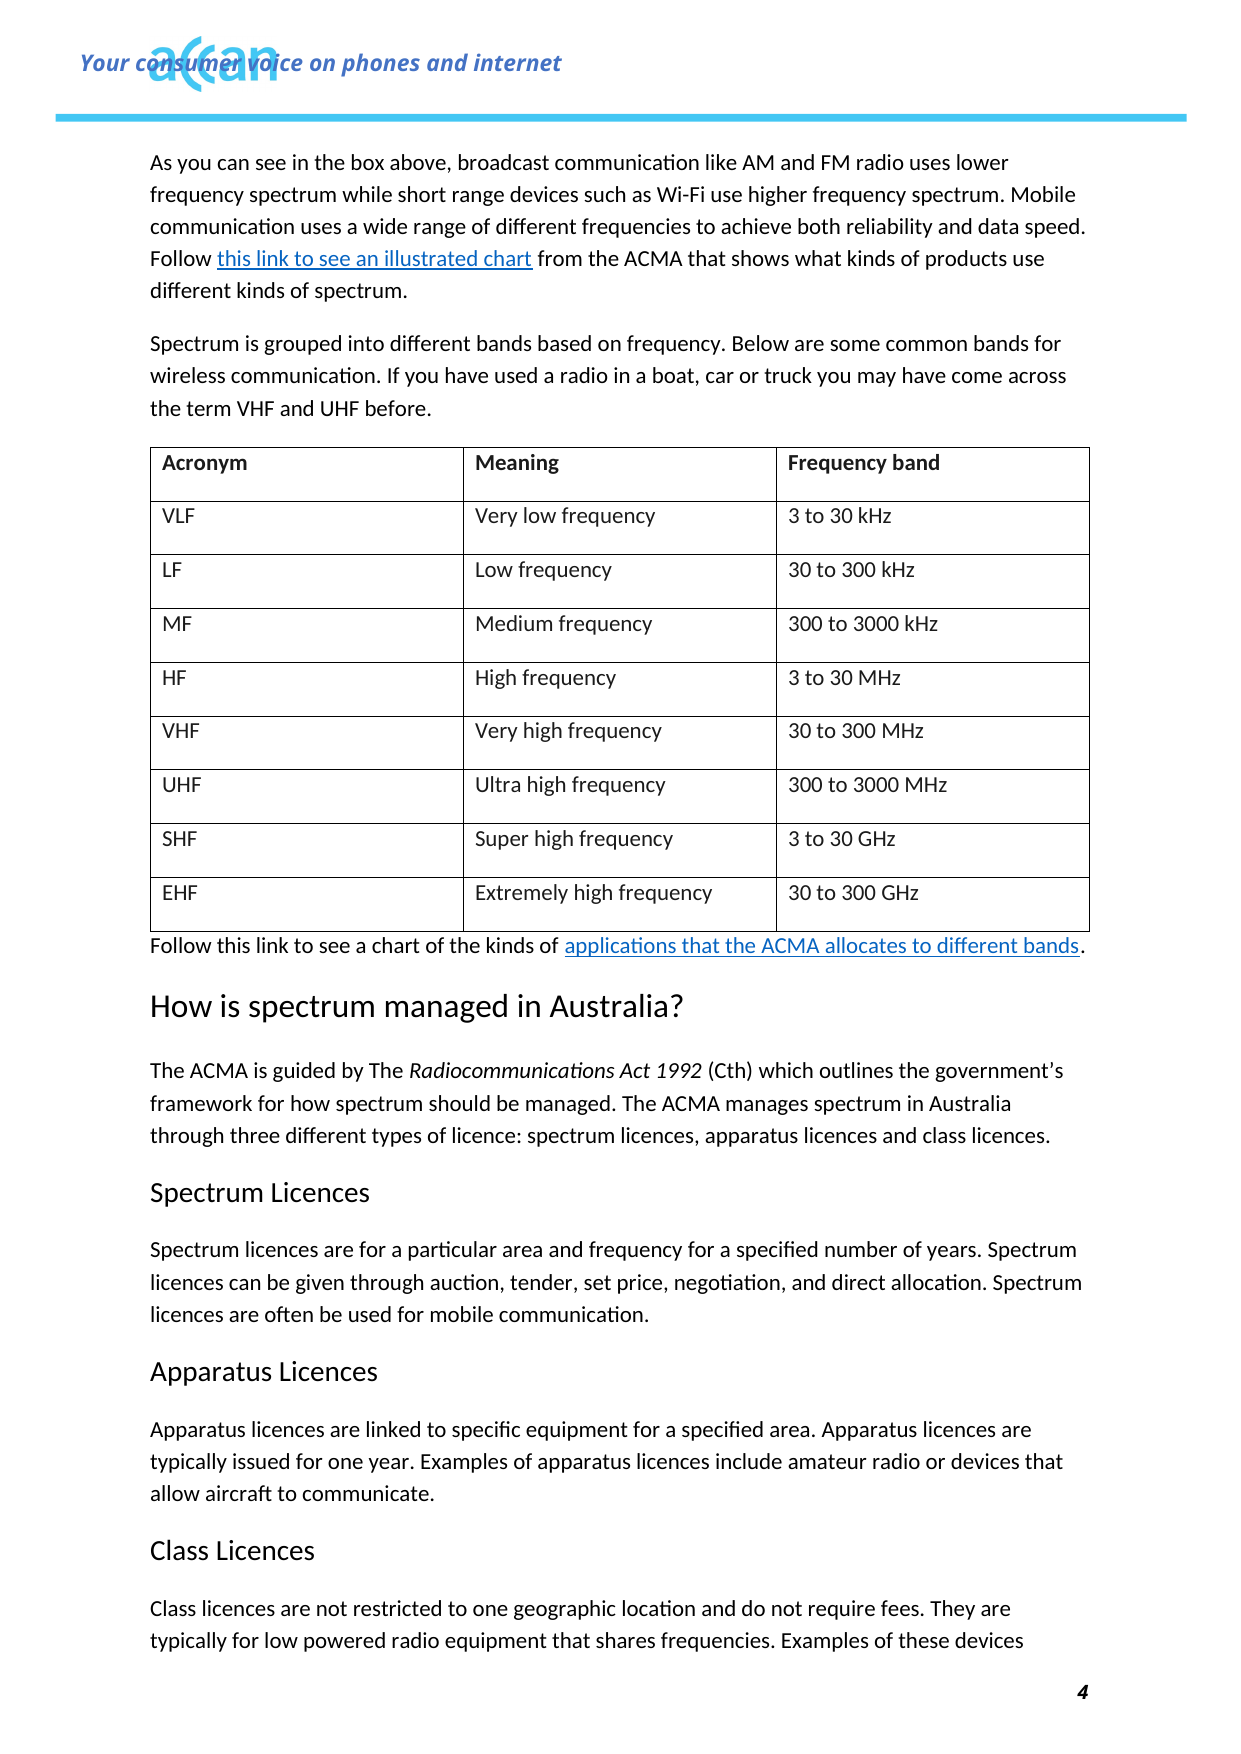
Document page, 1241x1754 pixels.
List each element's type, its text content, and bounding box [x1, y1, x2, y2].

table_cell Super high frequency [464, 824, 776, 877]
text Follow this link to see a chart of the kinds of applications that the ACMA allocates to different bands. [150, 932, 1090, 960]
table_cell SHF [151, 824, 463, 877]
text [150, 1594, 1090, 1654]
table_header Acronym [151, 448, 463, 501]
text As you can see in the box above, broadcast communication like AM and FM radio uses lower frequency spectrum while short range devices such as Wi-Fi use higher frequency spectrum. Mobile communication uses a wide range of different frequencies to achieve both reliability and data speed. Follow this link to see an illustrated chart from the ACMA that shows what kinds of products use different kinds of spectrum. [150, 148, 1090, 304]
table_cell 300 to 3000 MHz [777, 770, 1089, 823]
table_cell 300 to 3000 kHz [777, 609, 1089, 662]
table_cell 30 to 300 GHz [777, 878, 1089, 931]
table_cell MF [151, 609, 463, 662]
table_cell UHF [151, 770, 463, 823]
table_cell Medium frequency [464, 609, 776, 662]
table_cell VHF [151, 717, 463, 769]
subtitle Apparatus Licences [150, 1353, 1090, 1389]
table_cell Extremely high frequency [464, 878, 776, 931]
table_cell Low frequency [464, 555, 776, 608]
table_header Frequency band [777, 448, 1089, 501]
subtitle Spectrum Licences [150, 1174, 1090, 1209]
subtitle Class Licences [150, 1532, 1090, 1568]
table_cell Ultra high frequency [464, 770, 776, 823]
text The ACMA is guided by The Radiocommunications Act 1992 (Cth) which outlines the government’s framework for how spectrum should be managed. The ACMA manages spectrum in Australia through three different types of licence: spectrum licences, apparatus licences and class licences. [150, 1056, 1090, 1149]
table_header Meaning [464, 448, 776, 501]
text Spectrum licences are for a particular area and frequency for a specified number of years. Spectrum licences can be given through auction, tender, set price, negotiation, and direct allocation. Spectrum licences are often be used for mobile communication. [150, 1236, 1090, 1328]
table_cell 3 to 30 GHz [777, 824, 1089, 877]
table_cell VLF [151, 502, 463, 554]
text Apparatus licences are linked to specific equipment for a specified area. Apparatus licences are typically issued for one year. Examples of apparatus licences include amateur radio or devices that allow aircraft to communicate. [150, 1415, 1090, 1507]
table_cell LF [151, 555, 463, 608]
table_cell 30 to 300 kHz [777, 555, 1089, 608]
table_cell 30 to 300 MHz [777, 717, 1089, 769]
text Spectrum is grouped into different bands based on frequency. Below are some common bands for wireless communication. If you have used a radio in a boat, car or truck you may have come across the term VHF and UHF before. [150, 329, 1090, 422]
table_cell EHF [151, 878, 463, 931]
picture [149, 36, 277, 92]
table_cell 3 to 30 MHz [777, 663, 1089, 716]
table_cell 3 to 30 kHz [777, 502, 1089, 554]
table_cell High frequency [464, 663, 776, 716]
table_cell Very low frequency [464, 502, 776, 554]
table_cell HF [151, 663, 463, 716]
subtitle How is spectrum managed in Australia? [150, 985, 1090, 1025]
table_cell Very high frequency [464, 717, 776, 769]
